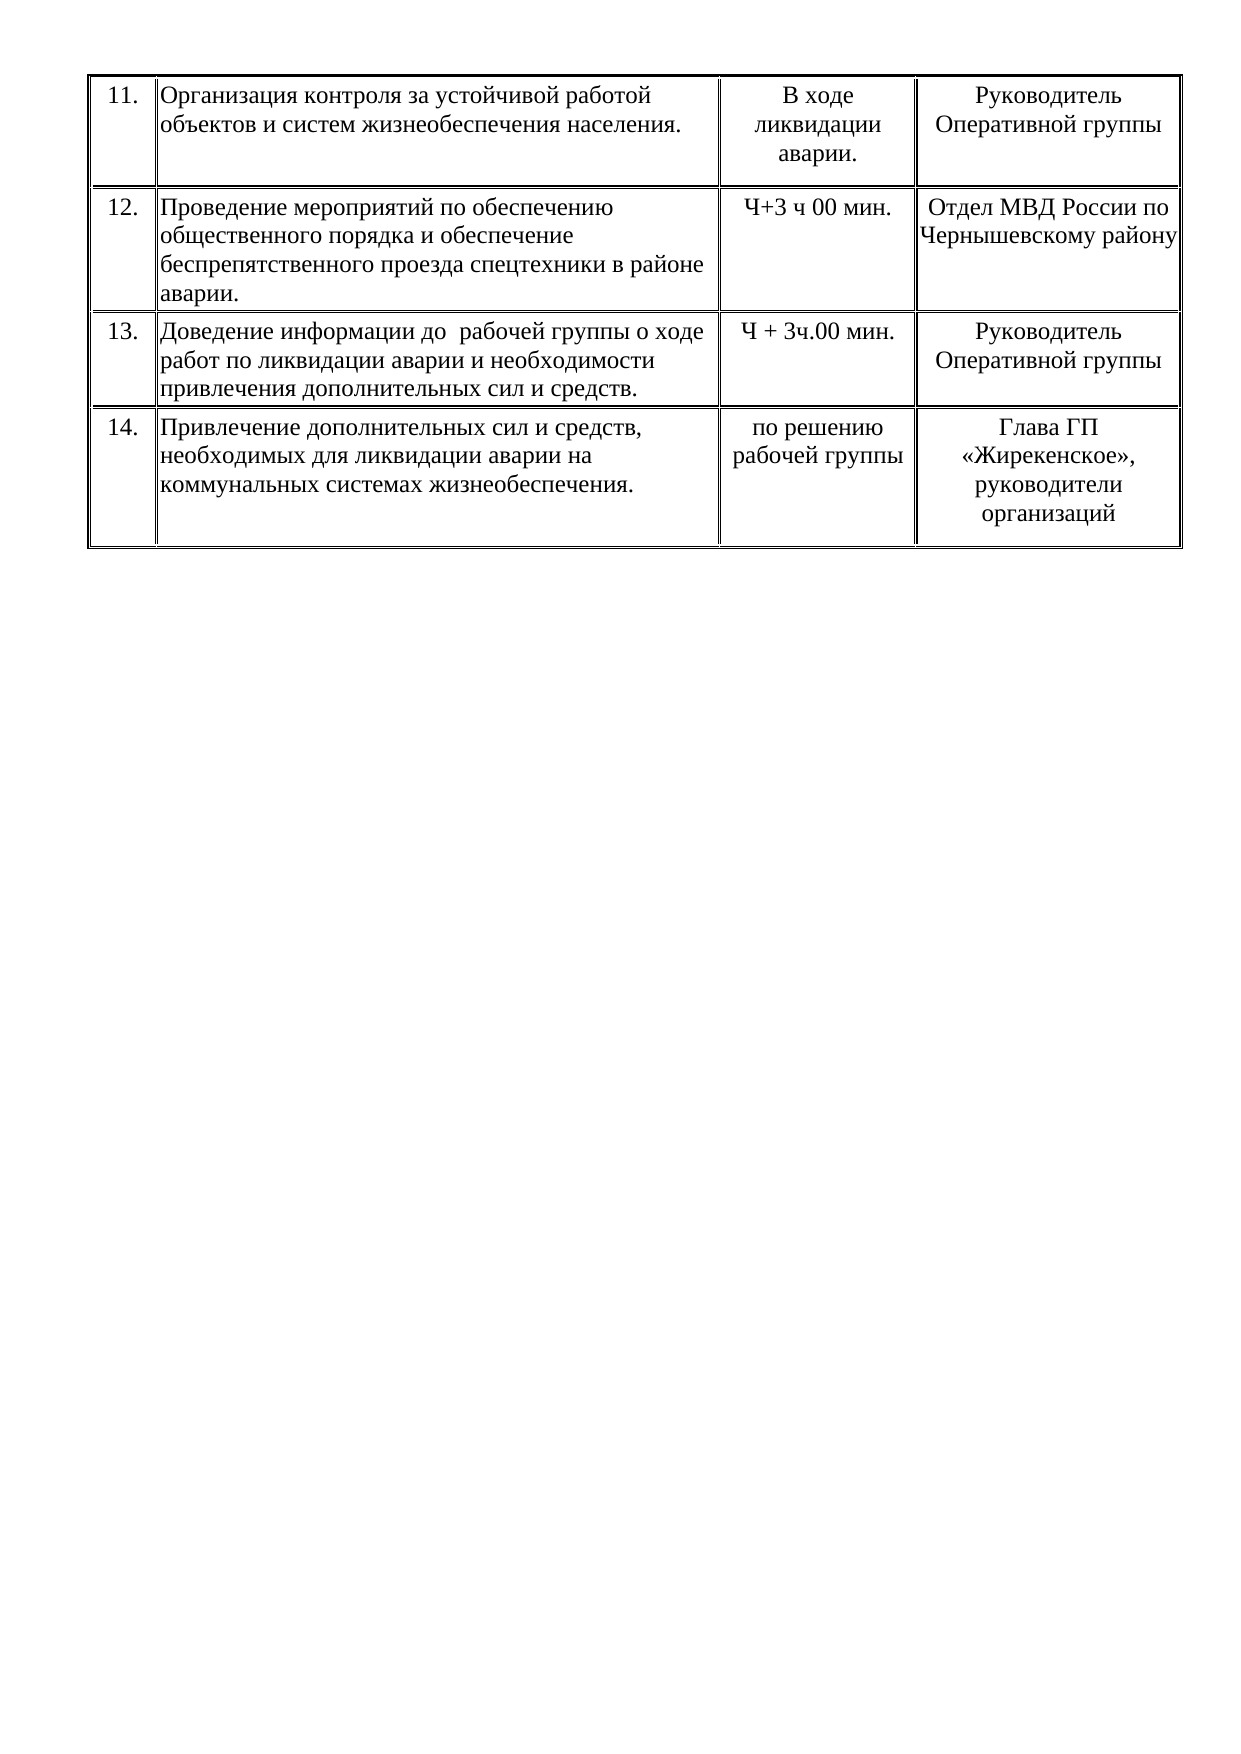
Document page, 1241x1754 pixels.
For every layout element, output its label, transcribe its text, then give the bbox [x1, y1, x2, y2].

table_cell Руководитель Оперативной группы [916, 310, 1181, 405]
table_cell Отдел МВД России по Чернышевскому району [918, 185, 1180, 310]
table_cell 13. [89, 310, 157, 405]
table_cell Глава ГП «Жирекенское», руководители организаций [916, 405, 1180, 546]
table_cell В ходе ликвидации аварии. [720, 76, 916, 185]
table_cell Ч+3 ч 00 мин. [721, 189, 914, 310]
table_cell по решению рабочей группы [720, 405, 916, 546]
table_cell 11. [91, 77, 157, 185]
table_cell Ч + 3ч.00 мин. [721, 313, 914, 405]
table_cell Привлечение дополнительных сил и средств, необходимых для ликвидации аварии на коммунальных системах жизнеобеспечения. [157, 409, 720, 546]
table_cell 12. [91, 185, 155, 310]
table_cell Руководитель Оперативной группы [916, 77, 1179, 185]
table_cell Проведение мероприятий по обеспечению общественного порядка и обеспечение беспрепятственного проезда спецтехники в районе аварии. [158, 189, 718, 310]
table_cell Доведение информации до рабочей группы о ходе работ по ликвидации аварии и необходимости привлечения дополнительных сил и средств. [158, 313, 718, 405]
table_cell Организация контроля за устойчивой работой объектов и систем жизнеобеспечения населения. [157, 77, 720, 185]
table_cell 14. [91, 405, 157, 546]
